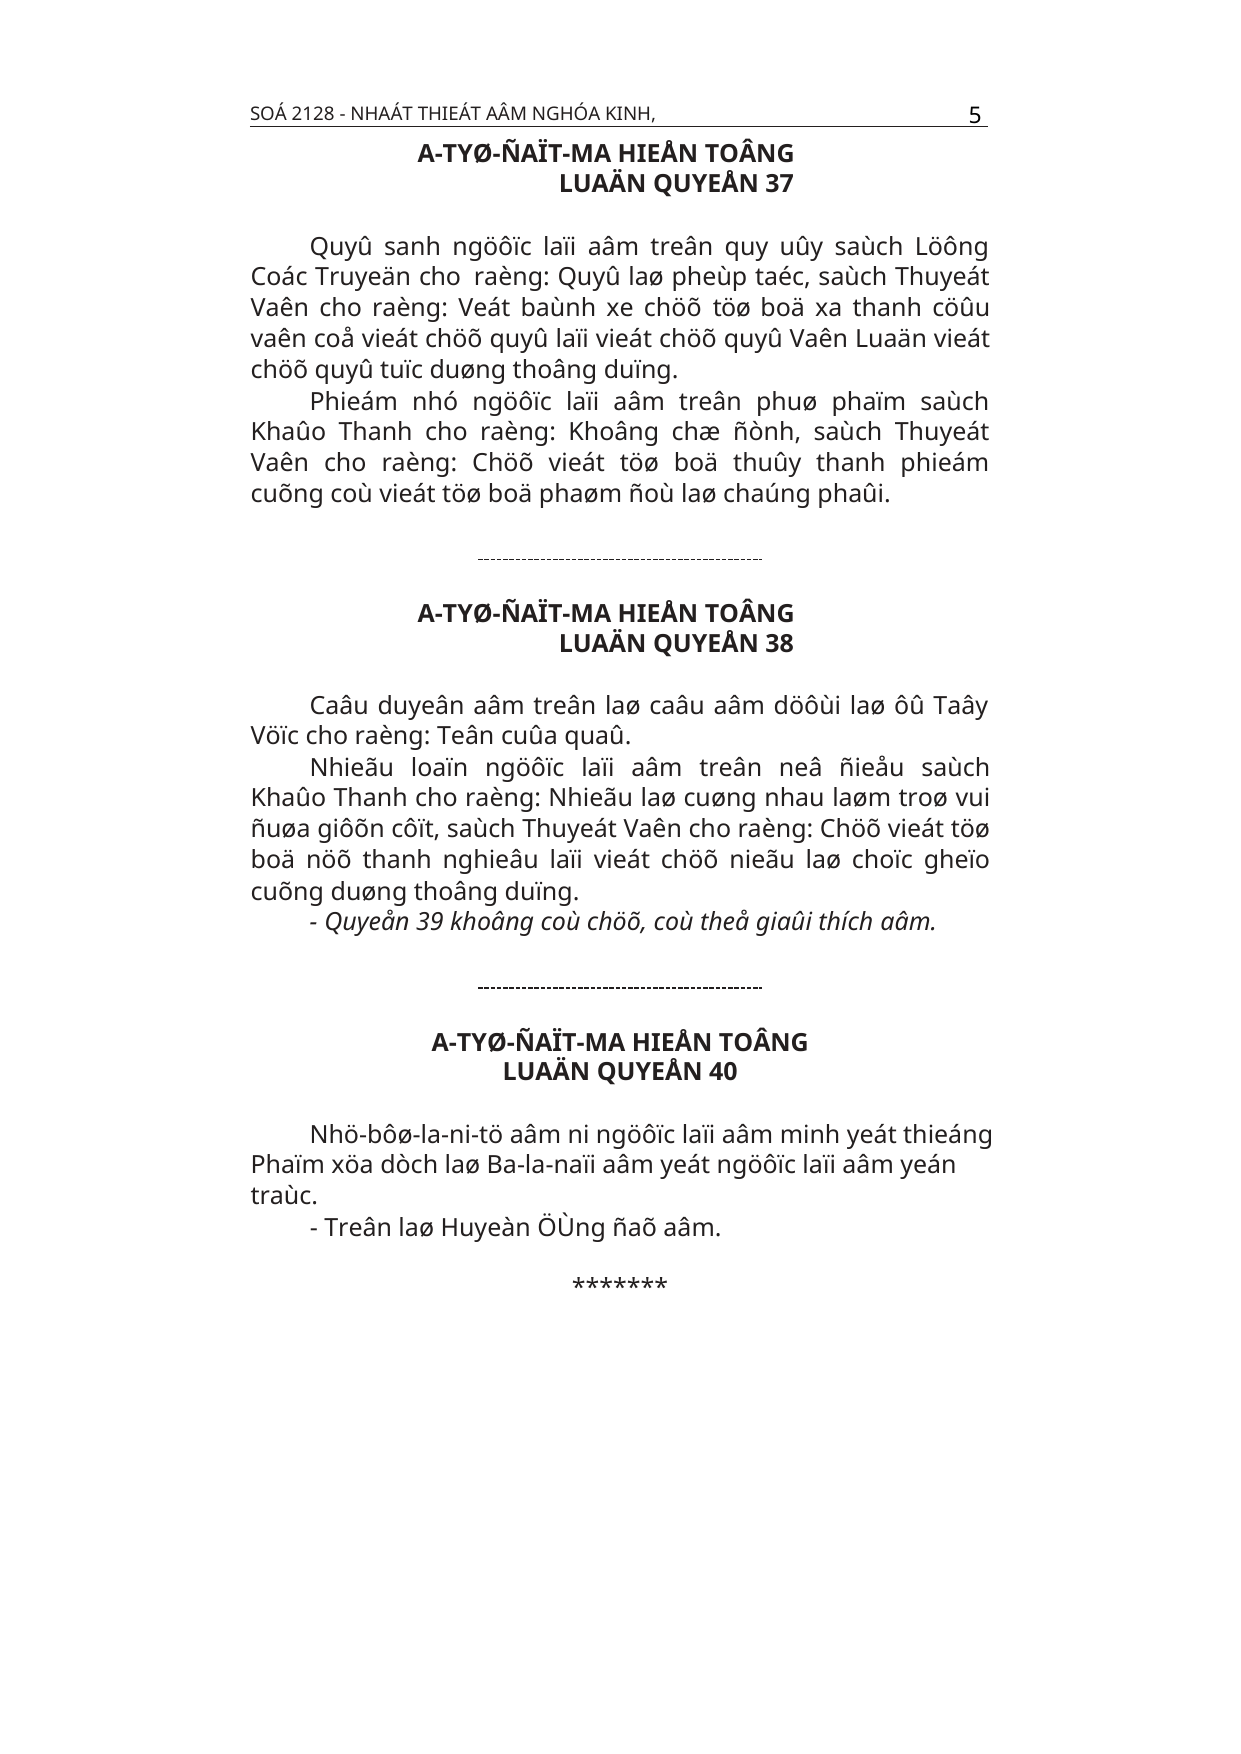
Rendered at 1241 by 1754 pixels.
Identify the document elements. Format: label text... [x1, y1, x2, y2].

text Caâu duyeân aâm treân laø caâu aâm döôùi laø ôû Taây Vöïc cho raèng: Teân cuûa quaû. [250, 690, 989, 752]
text ******* [362, 1270, 877, 1304]
subtitle A-TYØ-ÑAÏT-MA HIEÅN TOÂNG LUAÄN QUYEÅN 37 [417, 138, 824, 199]
subtitle A-TYØ-ÑAÏT-MA HIEÅN TOÂNG LUAÄN QUYEÅN 40 [417, 1027, 823, 1088]
list Quyeån 39 khoâng coù chöõ, coù theå giaûi thích aâm. [309, 907, 1092, 937]
text - Treân laø Huyeàn ÖÙng ñaõ aâm. [309, 1212, 1092, 1242]
text Quyû sanh ngöôïc laïi aâm treân quy uûy saùch Löông Coác Truyeän cho raèng: Quyû laø pheùp taéc, saùch Thuyeát Vaên cho raèng: Veát baùnh xe chöõ töø boä xa thanh cöûu vaên coå vieát chöõ quyû laïi vieát chöõ quyû Vaên Luaän vieát chöõ quyû tuïc duøng thoâng duïng. [250, 230, 990, 386]
text Nhieãu loaïn ngöôïc laïi aâm treân neâ ñieåu saùch Khaûo Thanh cho raèng: Nhieãu laø cuøng nhau laøm troø vui ñuøa giôõn côït, saùch Thuyeát Vaên cho raèng: Chöõ vieát töø boä nöõ thanh nghieâu laïi vieát chöõ nieãu laø choïc gheïo cuõng duøng thoâng duïng. [250, 752, 990, 907]
text Nhö-bôø-la-ni-tö aâm ni ngöôïc laïi aâm minh yeát thieáng Phaïm xöa dòch laø Ba-la-naïi aâm yeát ngöôïc laïi aâm yeán traùc. [250, 1119, 1002, 1212]
text Phieám nhó ngöôïc laïi aâm treân phuø phaïm saùch Khaûo Thanh cho raèng: Khoâng chæ ñònh, saùch Thuyeát Vaên cho raèng: Chöõ vieát töø boä thuûy thanh phieám cuõng coù vieát töø boä phaøm ñoù laø chaúng phaûi. [250, 386, 990, 509]
subtitle A-TYØ-ÑAÏT-MA HIEÅN TOÂNG LUAÄN QUYEÅN 38 [417, 598, 824, 659]
